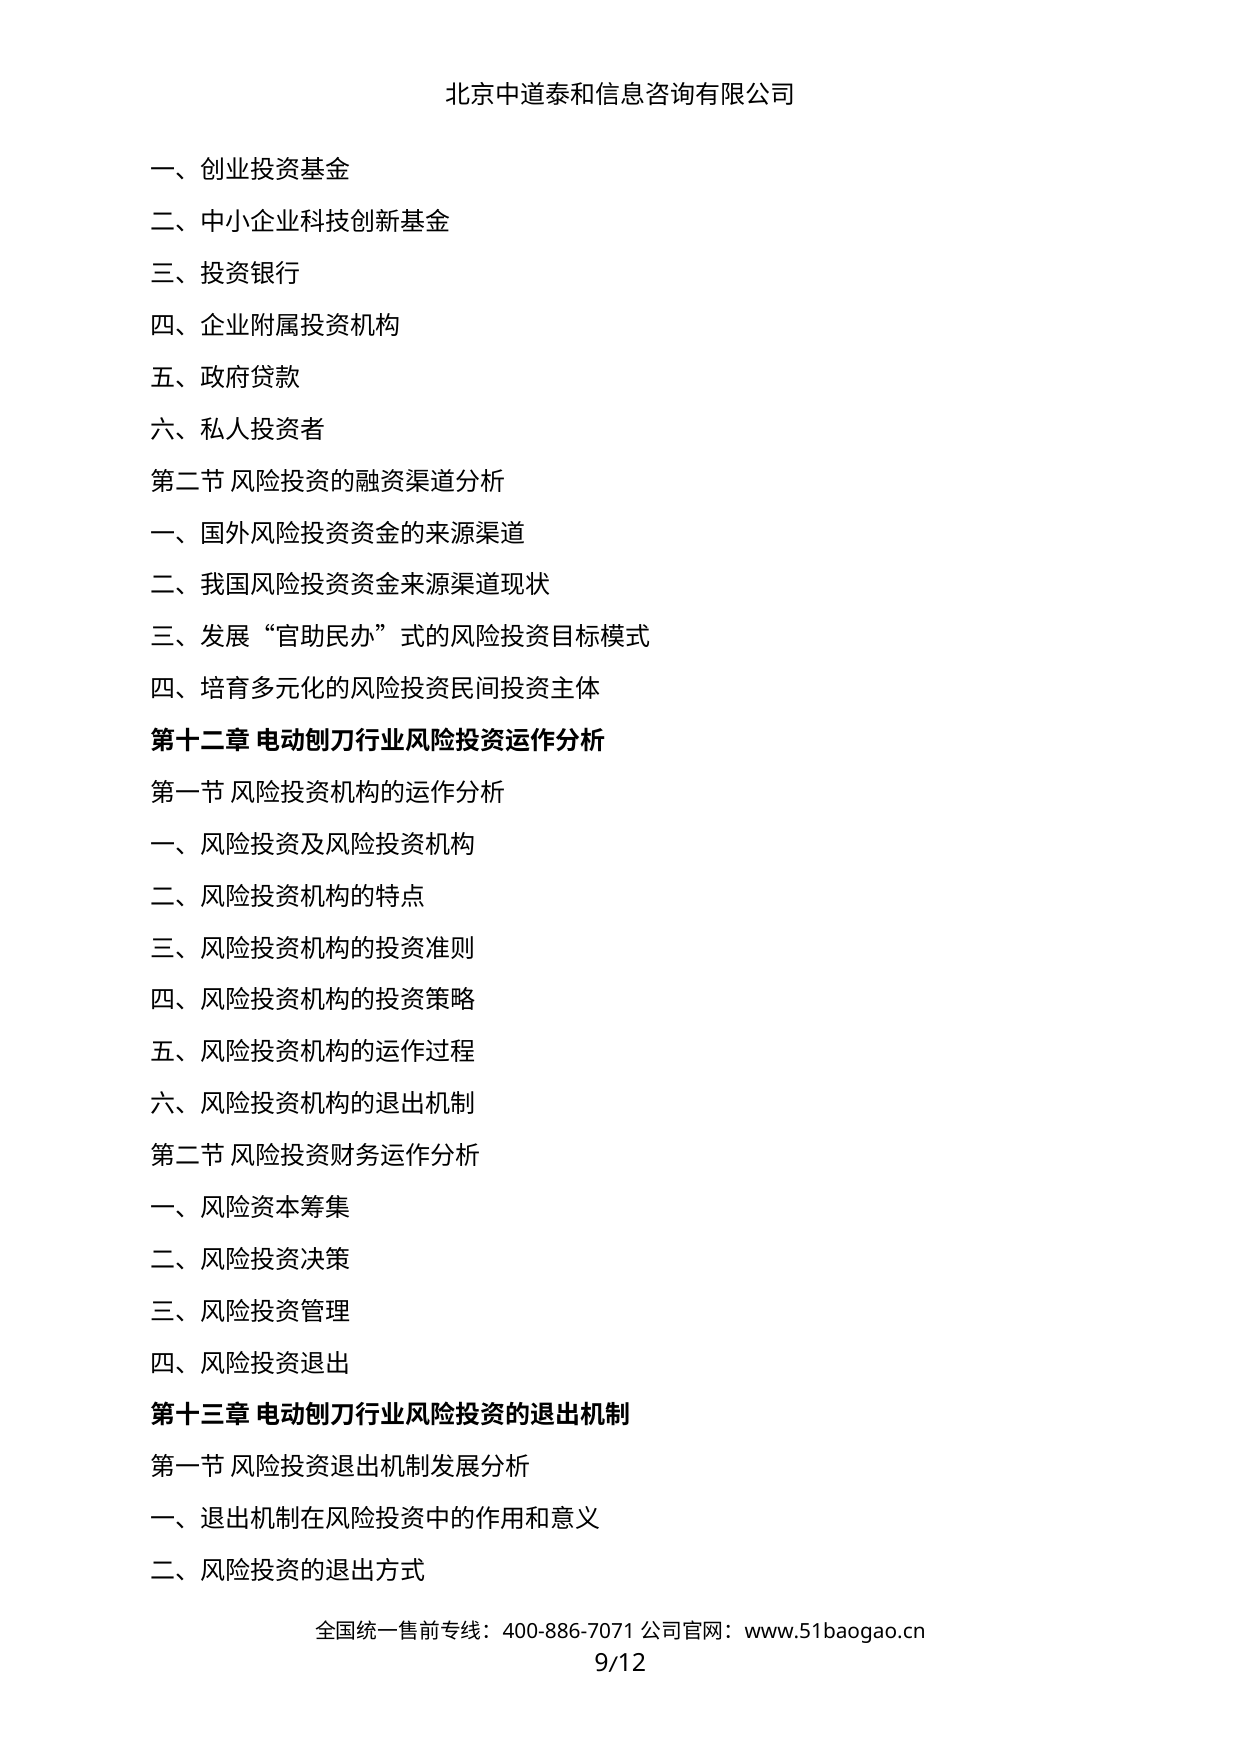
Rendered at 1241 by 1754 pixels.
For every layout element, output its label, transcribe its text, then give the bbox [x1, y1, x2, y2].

text 第十二章 电动刨刀行业风险投资运作分析 [150, 721, 1090, 757]
text 六、私人投资者 [150, 409, 1090, 446]
text 五、风险投资机构的运作过程 [150, 1032, 1090, 1068]
text 二、风险投资机构的特点 [150, 876, 1090, 912]
text 二、中小企业科技创新基金 [150, 202, 1090, 238]
text 一、国外风险投资资金的来源渠道 [150, 513, 1090, 549]
text 二、我国风险投资资金来源渠道现状 [150, 565, 1090, 601]
text 四、风险投资退出 [150, 1343, 1090, 1379]
text 一、风险资本筹集 [150, 1187, 1090, 1224]
text 四、企业附属投资机构 [150, 306, 1090, 342]
text 五、政府贷款 [150, 357, 1090, 394]
text 第十三章 电动刨刀行业风险投资的退出机制 [150, 1395, 1090, 1431]
text 四、风险投资机构的投资策略 [150, 980, 1090, 1016]
text 六、风险投资机构的退出机制 [150, 1084, 1090, 1120]
text 第一节 风险投资退出机制发展分析 [150, 1447, 1090, 1483]
text 一、创业投资基金 [150, 150, 1090, 186]
text 三、风险投资机构的投资准则 [150, 928, 1090, 964]
text 二、风险投资决策 [150, 1239, 1090, 1276]
text 三、风险投资管理 [150, 1291, 1090, 1327]
text 第二节 风险投资财务运作分析 [150, 1136, 1090, 1172]
text 一、退出机制在风险投资中的作用和意义 [150, 1499, 1090, 1535]
text 二、风险投资的退出方式 [150, 1551, 1090, 1587]
text 四、培育多元化的风险投资民间投资主体 [150, 669, 1090, 705]
text 第二节 风险投资的融资渠道分析 [150, 461, 1090, 497]
text 三、投资银行 [150, 254, 1090, 290]
text 三、发展“官助民办”式的风险投资目标模式 [150, 617, 1090, 653]
text 一、风险投资及风险投资机构 [150, 824, 1090, 861]
text 第一节 风险投资机构的运作分析 [150, 772, 1090, 809]
